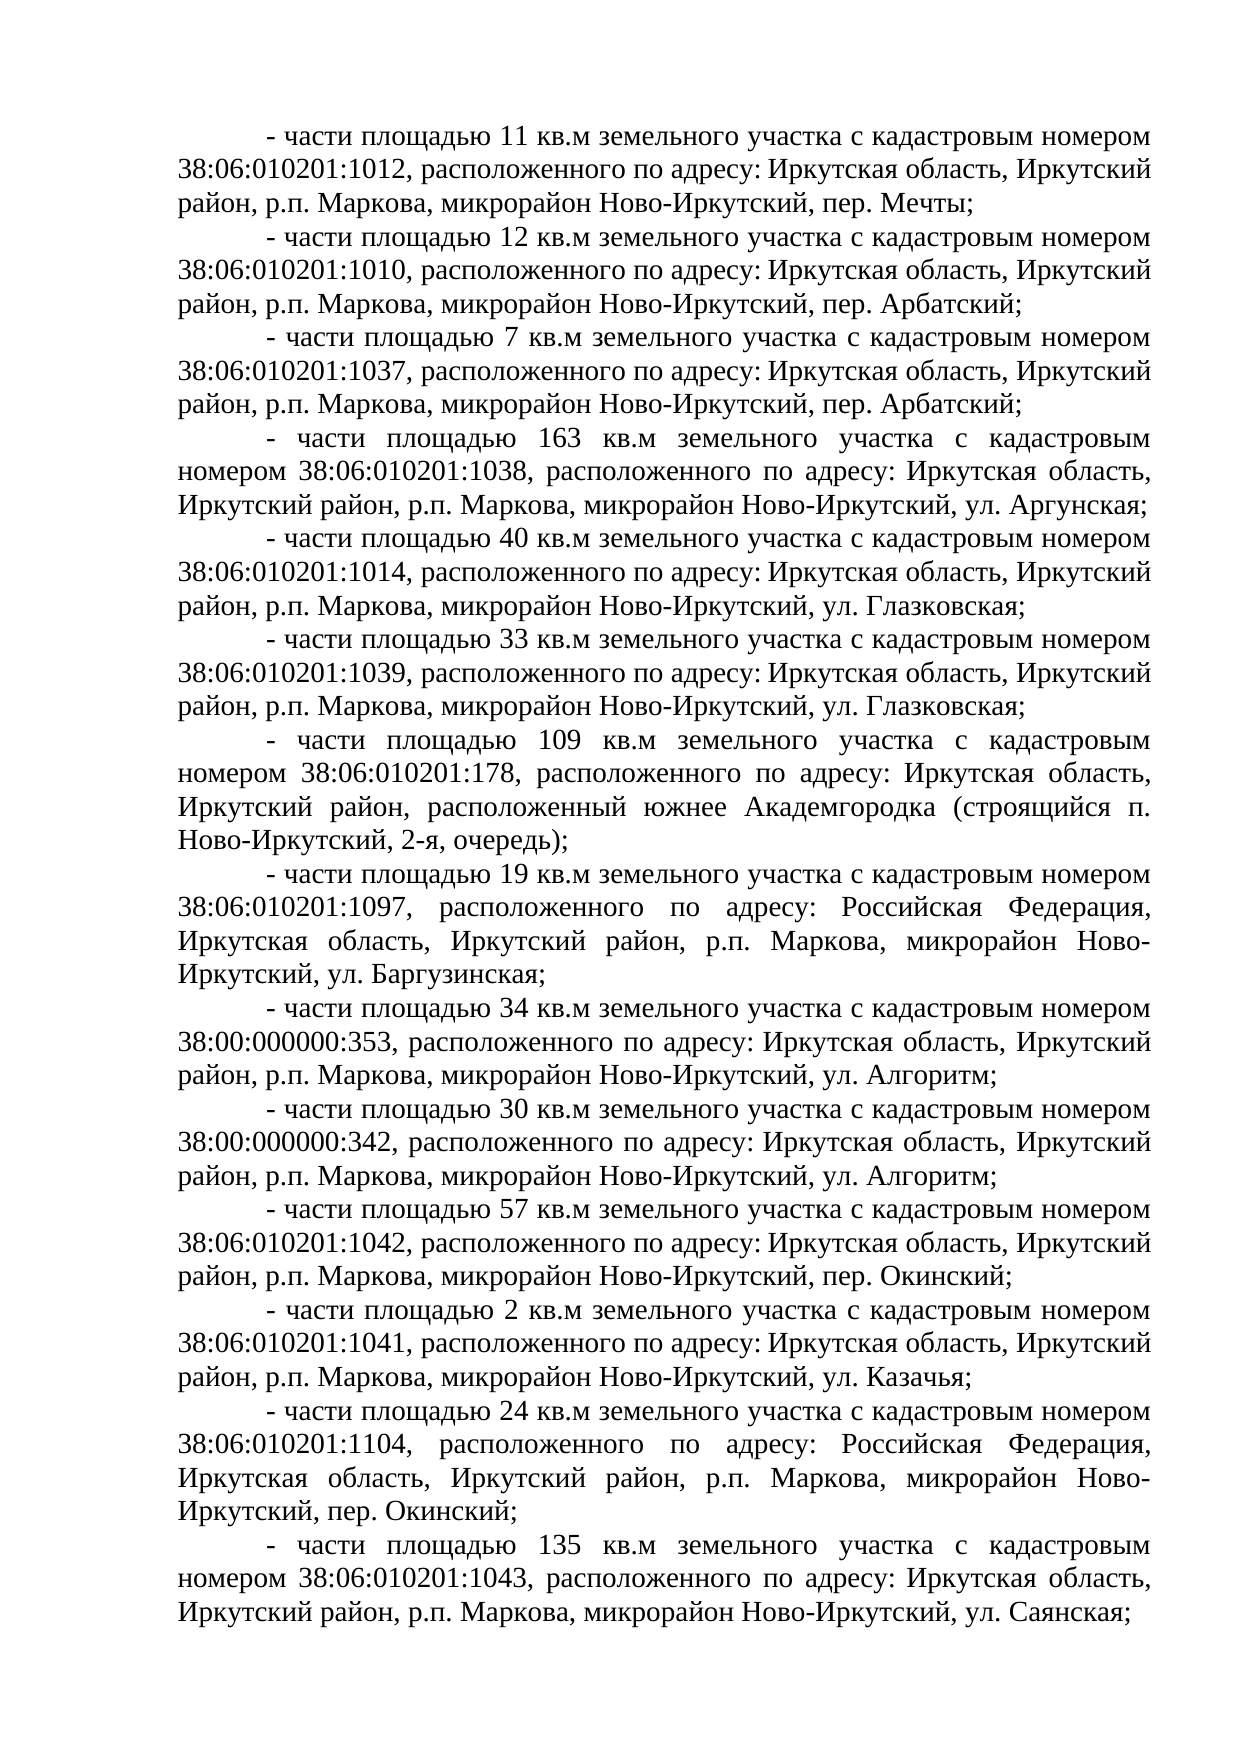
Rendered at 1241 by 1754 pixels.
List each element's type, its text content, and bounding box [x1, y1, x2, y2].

text - части площадью 34 кв.м земельного участка с кадастровым номером 38:00:000000:353, расположенного по адресу: Иркутская область, Иркутский район, р.п. Маркова, микрорайон Ново-Иркутский, ул. Алгоритм; [177, 990, 1152, 1091]
text - части площадью 57 кв.м земельного участка с кадастровым номером 38:06:010201:1042, расположенного по адресу: Иркутская область, Иркутский район, р.п. Маркова, микрорайон Ново-Иркутский, пер. Окинский; [177, 1191, 1152, 1292]
text - части площадью 163 кв.м земельного участка с кадастровым номером 38:06:010201:1038, расположенного по адресу: Иркутская область, Иркутский район, р.п. Маркова, микрорайон Ново-Иркутский, ул. Аргунская; [177, 420, 1152, 521]
text - части площадью 40 кв.м земельного участка с кадастровым номером 38:06:010201:1014, расположенного по адресу: Иркутская область, Иркутский район, р.п. Маркова, микрорайон Ново-Иркутский, ул. Глазковская; [177, 521, 1152, 621]
text - части площадью 2 кв.м земельного участка с кадастровым номером 38:06:010201:1041, расположенного по адресу: Иркутская область, Иркутский район, р.п. Маркова, микрорайон Ново-Иркутский, ул. Казачья; [177, 1292, 1152, 1393]
text - части площадью 135 кв.м земельного участка с кадастровым номером 38:06:010201:1043, расположенного по адресу: Иркутская область, Иркутский район, р.п. Маркова, микрорайон Ново-Иркутский, ул. Саянская; [177, 1527, 1152, 1627]
text - части площадью 33 кв.м земельного участка с кадастровым номером 38:06:010201:1039, расположенного по адресу: Иркутская область, Иркутский район, р.п. Маркова, микрорайон Ново-Иркутский, ул. Глазковская; [177, 621, 1152, 722]
text - части площадью 109 кв.м земельного участка с кадастровым номером 38:06:010201:178, расположенного по адресу: Иркутская область, Иркутский район, расположенный южнее Академгородка (строящийся п. Ново-Иркутский, 2-я, очередь); [177, 722, 1152, 856]
text - части площадью 19 кв.м земельного участка с кадастровым номером 38:06:010201:1097, расположенного по адресу: Российская Федерация, Иркутская область, Иркутский район, р.п. Маркова, микрорайон Ново-Иркутский, ул. Баргузинская; [177, 856, 1152, 990]
text - части площадью 24 кв.м земельного участка с кадастровым номером 38:06:010201:1104, расположенного по адресу: Российская Федерация, Иркутская область, Иркутский район, р.п. Маркова, микрорайон Ново-Иркутский, пер. Окинский; [177, 1393, 1152, 1527]
text - части площадью 12 кв.м земельного участка с кадастровым номером 38:06:010201:1010, расположенного по адресу: Иркутская область, Иркутский район, р.п. Маркова, микрорайон Ново-Иркутский, пер. Арбатский; [177, 219, 1152, 319]
text - части площадью 7 кв.м земельного участка с кадастровым номером 38:06:010201:1037, расположенного по адресу: Иркутская область, Иркутский район, р.п. Маркова, микрорайон Ново-Иркутский, пер. Арбатский; [177, 319, 1152, 420]
text - части площадью 11 кв.м земельного участка с кадастровым номером 38:06:010201:1012, расположенного по адресу: Иркутская область, Иркутский район, р.п. Маркова, микрорайон Ново-Иркутский, пер. Мечты; [177, 118, 1152, 219]
text - части площадью 30 кв.м земельного участка с кадастровым номером 38:00:000000:342, расположенного по адресу: Иркутская область, Иркутский район, р.п. Маркова, микрорайон Ново-Иркутский, ул. Алгоритм; [177, 1091, 1152, 1191]
